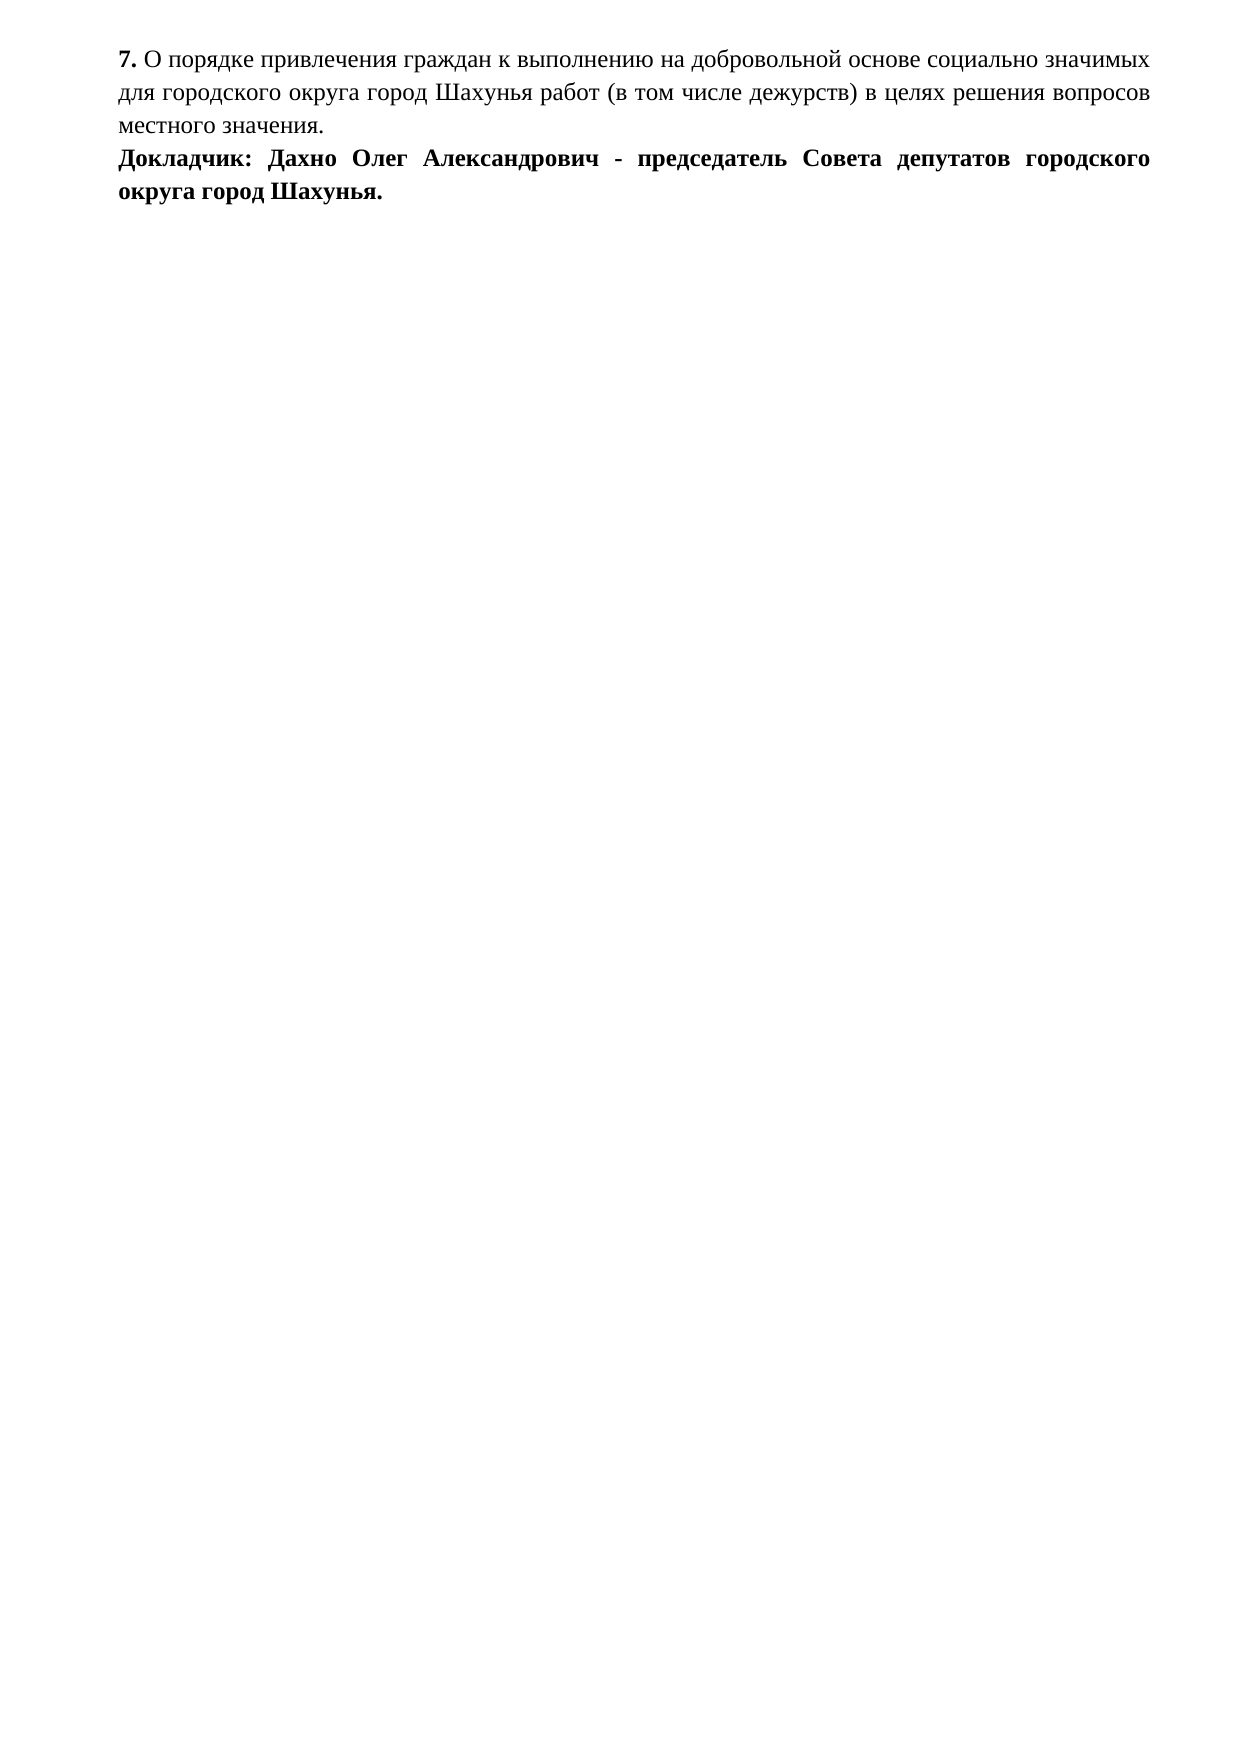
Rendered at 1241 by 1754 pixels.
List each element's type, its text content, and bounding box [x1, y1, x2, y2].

text Докладчик: Дахно Олег Александрович - председатель Совета депутатов городского округа город Шахунья. [118, 143, 1152, 205]
text 7. О порядке привлечения граждан к выполнению на добровольной основе социально значимых для городского округа город Шахунья работ (в том числе дежурств) в целях решения вопросов местного значения. [118, 44, 1152, 139]
